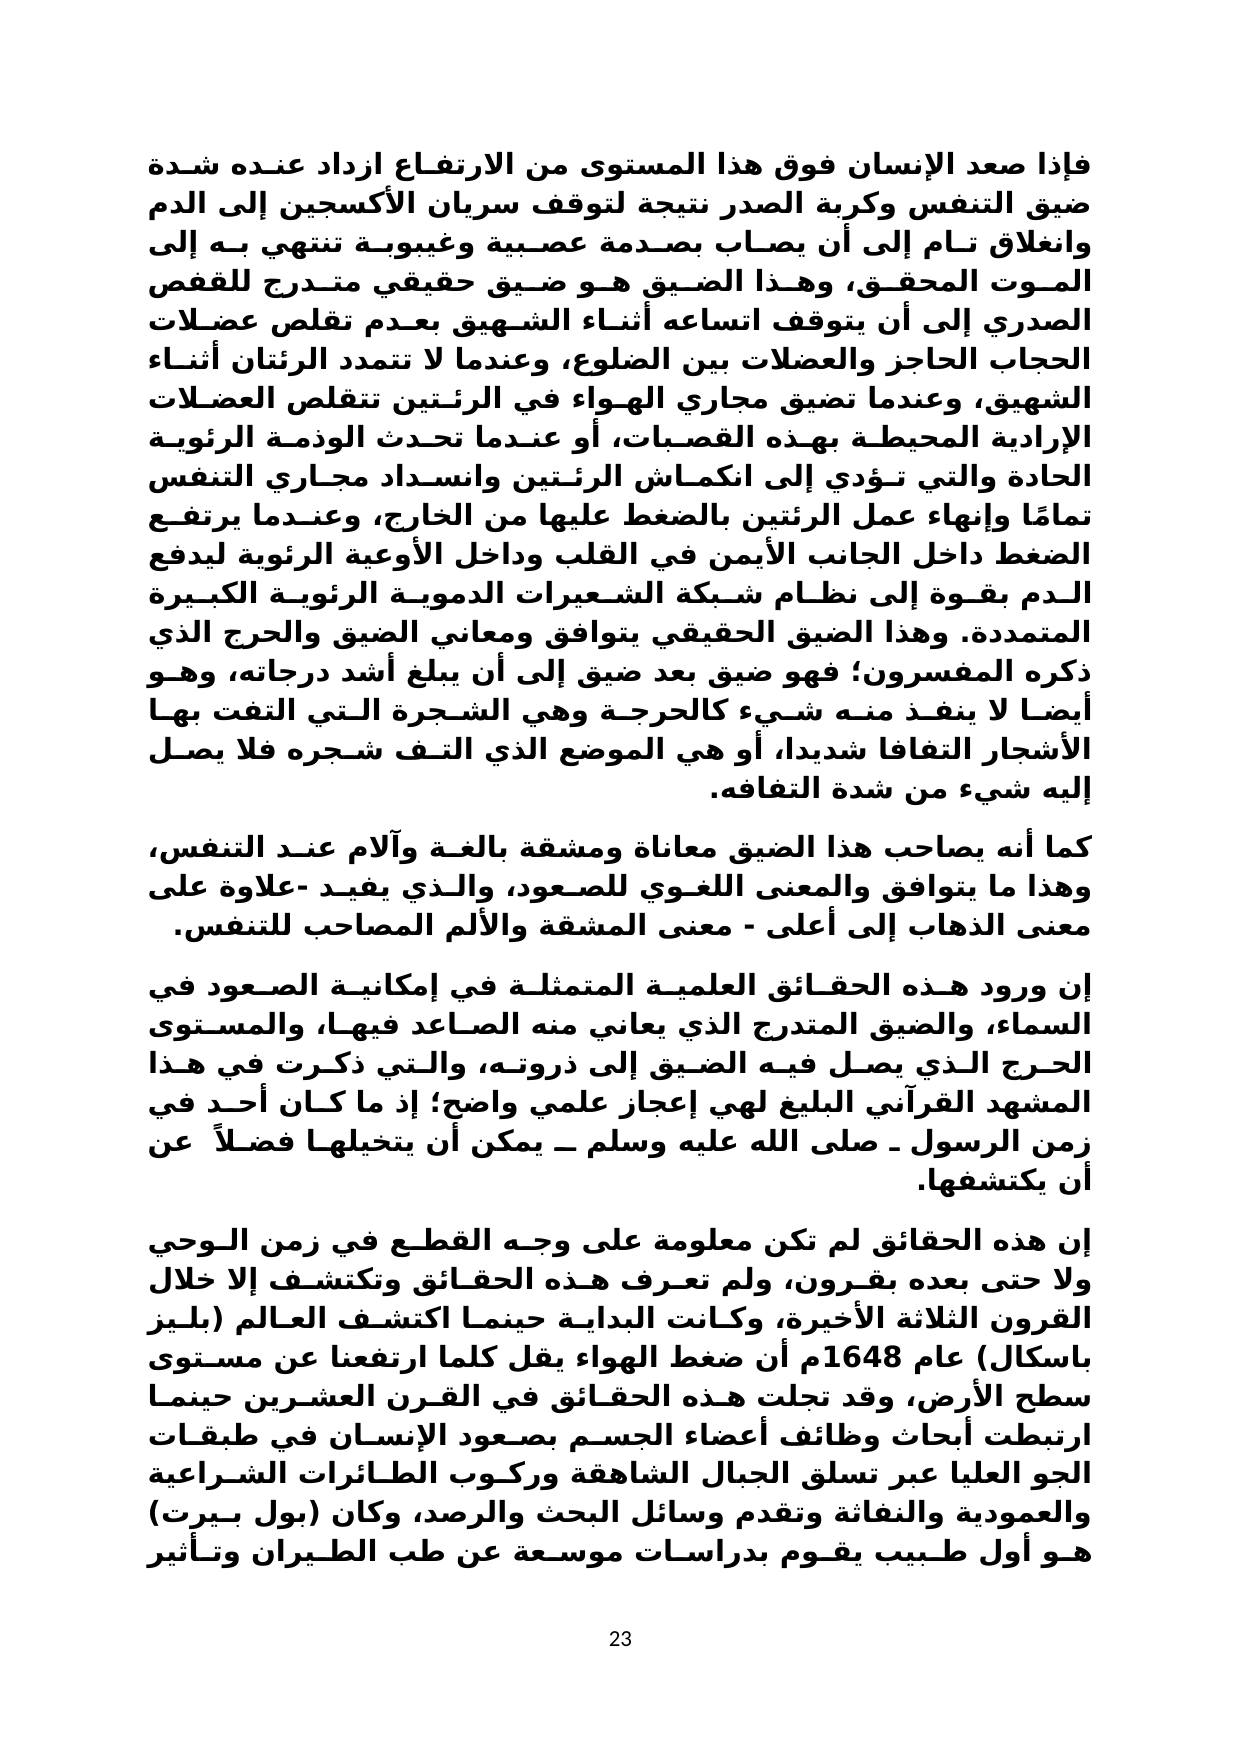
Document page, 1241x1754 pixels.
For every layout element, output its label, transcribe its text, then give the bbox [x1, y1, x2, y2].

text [148, 1223, 1093, 1569]
text كما أنه يصاحب هذا الضيق معاناة ومشقة بالغة وآلام عند التنفس، وهذا ما يتوافق والمعنى اللغوي للصعود، والذي يفيد -علاوة على معنى الذهاب إلى أعلى - معنى المشقة والألم المصاحب للتنفس. [148, 831, 1093, 943]
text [148, 148, 1093, 805]
text إن ورود هذه الحقائق العلمية المتمثلة في إمكانية الصعود في السماء، والضيق المتدرج الذي يعاني منه الصاعد فيها، والمستوى الحرج الذي يصل فيه الضيق إلى ذروته، والتي ذكرت في هذا المشهد القرآني البليغ لهي إعجاز علمي واضح؛ إذ ما كان أحد في زمن الرسول ـ صلى الله عليه وسلم ـ يمكن أن يتخيلها فضلاً عن أن يكتشفها. [148, 968, 1093, 1197]
